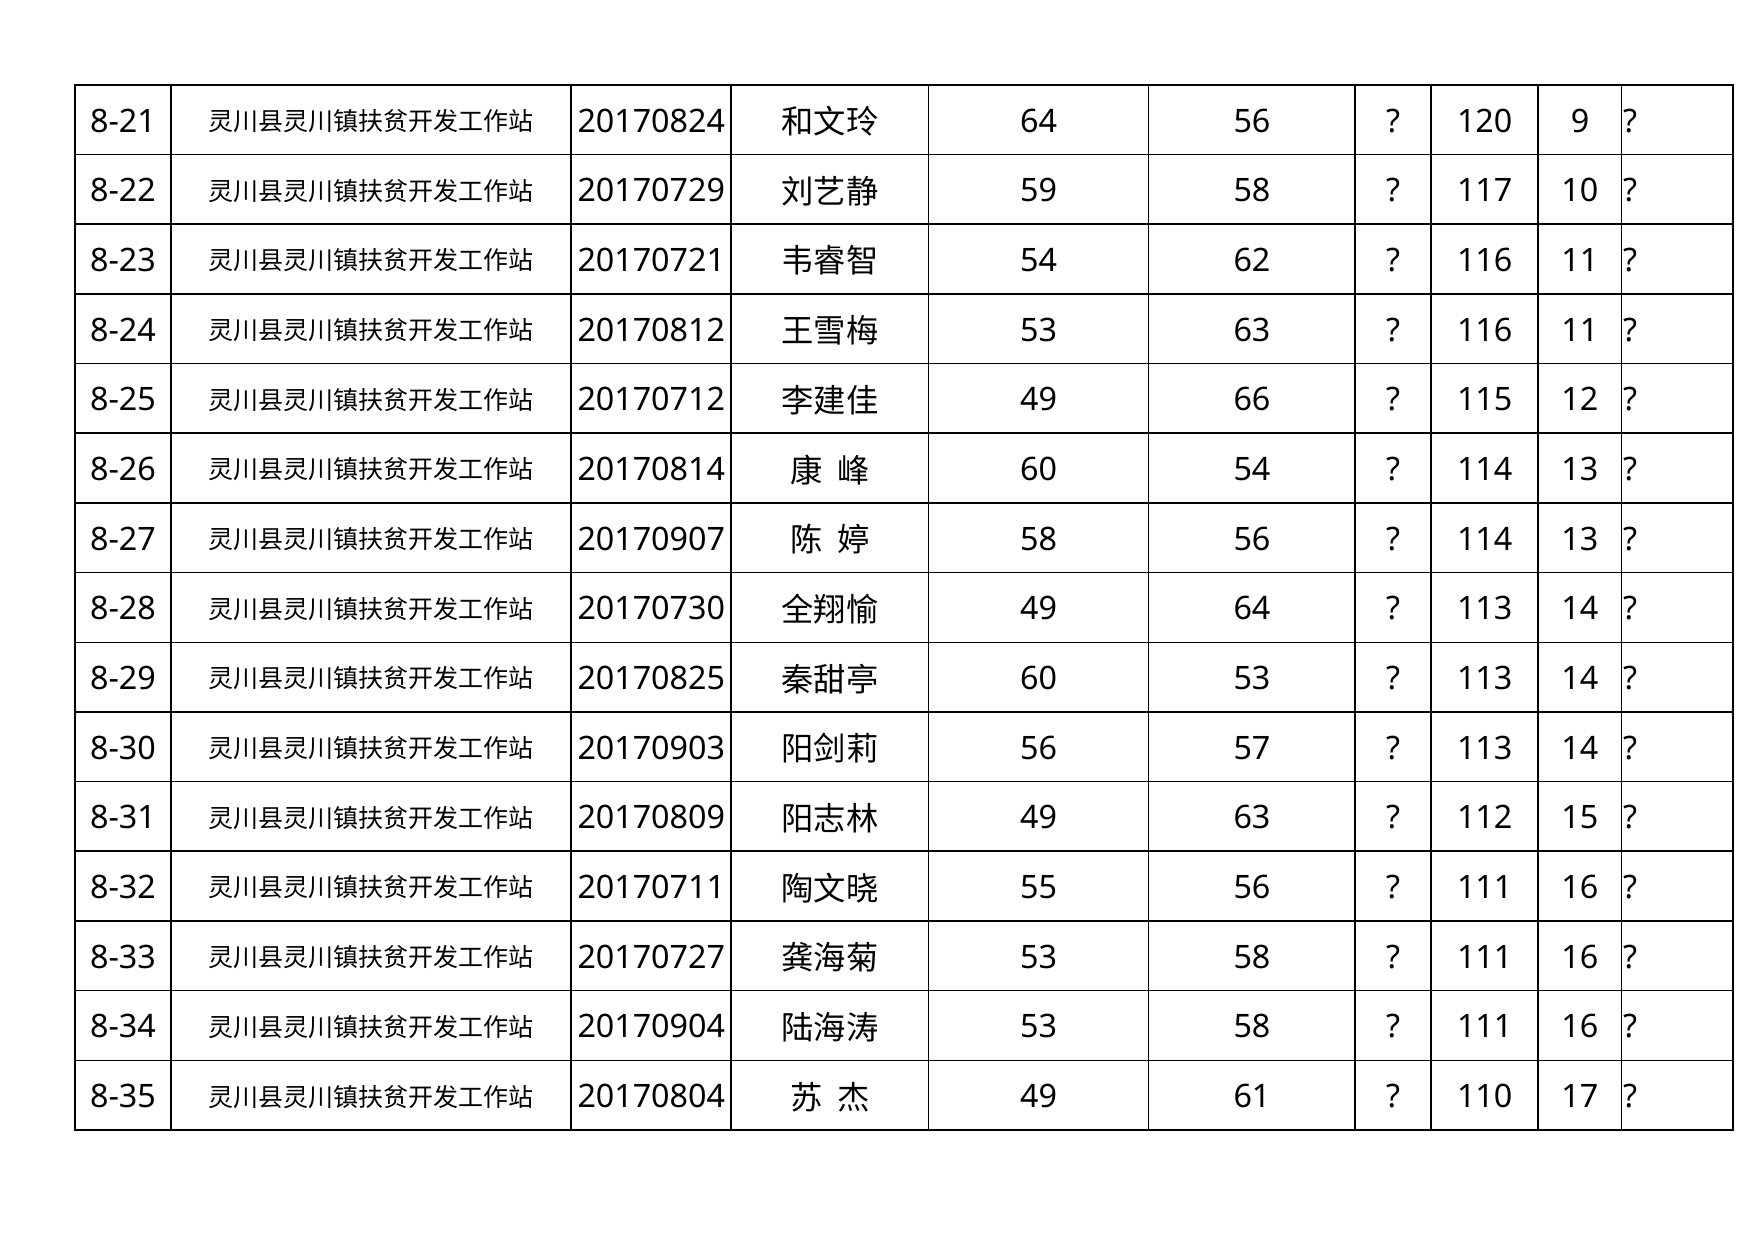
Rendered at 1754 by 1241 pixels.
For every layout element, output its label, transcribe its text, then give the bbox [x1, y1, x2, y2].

table_cell 13 [1539, 434, 1621, 502]
table_cell 陶文晓 [732, 852, 928, 920]
table_cell 8-29 [76, 643, 170, 711]
table_cell 63 [1149, 782, 1354, 850]
table_cell 灵川县灵川镇扶贫开发工作站 [172, 852, 570, 920]
table_cell 59 [929, 155, 1148, 223]
table_cell 55 [929, 852, 1148, 920]
table_cell 灵川县灵川镇扶贫开发工作站 [172, 364, 570, 432]
table_cell 王雪梅 [732, 295, 928, 363]
table_cell 49 [929, 573, 1148, 641]
table_cell 20170809 [572, 782, 730, 850]
table_cell ? [1356, 713, 1430, 781]
table_cell 20170812 [572, 295, 730, 363]
table_cell 9 [1539, 86, 1621, 153]
table_cell ? [1622, 573, 1732, 641]
table_cell 灵川县灵川镇扶贫开发工作站 [172, 643, 570, 711]
table_cell 58 [1149, 991, 1354, 1059]
table_cell 20170730 [572, 573, 730, 641]
table_cell 113 [1432, 573, 1537, 641]
table_cell 14 [1539, 643, 1621, 711]
table_cell 16 [1539, 922, 1621, 990]
table_cell ? [1622, 1061, 1732, 1129]
table_cell 12 [1539, 364, 1621, 432]
table_cell 灵川县灵川镇扶贫开发工作站 [172, 155, 570, 223]
table_cell 49 [929, 364, 1148, 432]
table_cell 灵川县灵川镇扶贫开发工作站 [172, 713, 570, 781]
table_cell 刘艺静 [732, 155, 928, 223]
table_cell ? [1622, 155, 1732, 223]
table_cell 54 [1149, 434, 1354, 502]
table_cell ? [1356, 86, 1430, 153]
table_cell 114 [1432, 434, 1537, 502]
table_cell 60 [929, 434, 1148, 502]
table_cell 11 [1539, 295, 1621, 363]
table_cell ? [1356, 155, 1430, 223]
table_cell 66 [1149, 364, 1354, 432]
table_cell ? [1622, 86, 1732, 153]
table_cell 60 [929, 643, 1148, 711]
table_cell 20170721 [572, 225, 730, 293]
table_cell 14 [1539, 573, 1621, 641]
table_cell 56 [1149, 504, 1354, 572]
table_cell 58 [1149, 922, 1354, 990]
table_cell 58 [929, 504, 1148, 572]
table_cell 秦甜亭 [732, 643, 928, 711]
table_cell 120 [1432, 86, 1537, 153]
table_cell 14 [1539, 713, 1621, 781]
table_cell 8-21 [76, 86, 170, 153]
table_cell ? [1356, 991, 1430, 1059]
table_cell 61 [1149, 1061, 1354, 1129]
table_cell 111 [1432, 852, 1537, 920]
table_cell 8-26 [76, 434, 170, 502]
table_cell 57 [1149, 713, 1354, 781]
table_cell 20170825 [572, 643, 730, 711]
table_cell 灵川县灵川镇扶贫开发工作站 [172, 86, 570, 153]
table_cell 16 [1539, 852, 1621, 920]
table_cell 8-24 [76, 295, 170, 363]
table_cell ? [1356, 643, 1430, 711]
table_cell 114 [1432, 504, 1537, 572]
table_cell 20170729 [572, 155, 730, 223]
table_cell ? [1622, 643, 1732, 711]
table_cell ? [1356, 782, 1430, 850]
table_cell 8-32 [76, 852, 170, 920]
table_cell ? [1622, 713, 1732, 781]
table_cell 15 [1539, 782, 1621, 850]
table_cell 20170904 [572, 991, 730, 1059]
table_cell 117 [1432, 155, 1537, 223]
table_cell 53 [929, 295, 1148, 363]
table_cell 龚海菊 [732, 922, 928, 990]
table_cell 115 [1432, 364, 1537, 432]
table_cell 111 [1432, 991, 1537, 1059]
table_cell ? [1622, 782, 1732, 850]
table_cell 11 [1539, 225, 1621, 293]
table_cell 全翔愉 [732, 573, 928, 641]
table_cell 56 [1149, 852, 1354, 920]
table_cell 49 [929, 1061, 1148, 1129]
table_cell ? [1622, 922, 1732, 990]
table_cell ? [1356, 573, 1430, 641]
table_cell 20170727 [572, 922, 730, 990]
table_cell 64 [1149, 573, 1354, 641]
table_cell ? [1356, 434, 1430, 502]
table_cell ? [1622, 852, 1732, 920]
table_cell 8-33 [76, 922, 170, 990]
table_cell 8-31 [76, 782, 170, 850]
table_cell 8-23 [76, 225, 170, 293]
table_cell 8-34 [76, 991, 170, 1059]
table_cell 13 [1539, 504, 1621, 572]
table_cell ? [1622, 295, 1732, 363]
table_cell 112 [1432, 782, 1537, 850]
table_cell 54 [929, 225, 1148, 293]
table_cell 111 [1432, 922, 1537, 990]
table_cell 灵川县灵川镇扶贫开发工作站 [172, 991, 570, 1059]
table_cell 灵川县灵川镇扶贫开发工作站 [172, 1061, 570, 1129]
table_cell 62 [1149, 225, 1354, 293]
table_cell 64 [929, 86, 1148, 153]
table_cell 灵川县灵川镇扶贫开发工作站 [172, 295, 570, 363]
table_cell ? [1622, 225, 1732, 293]
table_cell 63 [1149, 295, 1354, 363]
table_cell 8-22 [76, 155, 170, 223]
table_cell 49 [929, 782, 1148, 850]
table_cell 53 [929, 922, 1148, 990]
table_cell 韦睿智 [732, 225, 928, 293]
table_cell 20170711 [572, 852, 730, 920]
table_cell ? [1356, 364, 1430, 432]
table_cell ? [1356, 852, 1430, 920]
table_cell 113 [1432, 643, 1537, 711]
table_cell 8-35 [76, 1061, 170, 1129]
table_cell 10 [1539, 155, 1621, 223]
table_cell 53 [929, 991, 1148, 1059]
table_cell 8-27 [76, 504, 170, 572]
table_cell 20170824 [572, 86, 730, 153]
table_cell 灵川县灵川镇扶贫开发工作站 [172, 782, 570, 850]
table_cell 16 [1539, 991, 1621, 1059]
table_cell 李建佳 [732, 364, 928, 432]
table_cell ? [1622, 504, 1732, 572]
table_cell 56 [1149, 86, 1354, 153]
table_cell ? [1356, 295, 1430, 363]
table_cell 116 [1432, 225, 1537, 293]
table_cell 苏 杰 [732, 1061, 928, 1129]
table_cell 8-28 [76, 573, 170, 641]
table_cell 阳志林 [732, 782, 928, 850]
table_cell 58 [1149, 155, 1354, 223]
table_cell ? [1356, 225, 1430, 293]
table_cell 53 [1149, 643, 1354, 711]
table_cell 113 [1432, 713, 1537, 781]
table_cell 陆海涛 [732, 991, 928, 1059]
table_cell 20170903 [572, 713, 730, 781]
table_cell 116 [1432, 295, 1537, 363]
table_cell 灵川县灵川镇扶贫开发工作站 [172, 434, 570, 502]
table_cell 灵川县灵川镇扶贫开发工作站 [172, 504, 570, 572]
table_cell 康 峰 [732, 434, 928, 502]
table_cell 灵川县灵川镇扶贫开发工作站 [172, 922, 570, 990]
table_cell 20170804 [572, 1061, 730, 1129]
table_cell ? [1622, 434, 1732, 502]
table_cell 17 [1539, 1061, 1621, 1129]
table_cell ? [1622, 364, 1732, 432]
table_cell 灵川县灵川镇扶贫开发工作站 [172, 573, 570, 641]
table_cell ? [1356, 1061, 1430, 1129]
table_cell 8-25 [76, 364, 170, 432]
table_cell 8-30 [76, 713, 170, 781]
table_cell 20170814 [572, 434, 730, 502]
table_cell ? [1356, 504, 1430, 572]
table_cell 和文玲 [732, 86, 928, 153]
table_cell ? [1356, 922, 1430, 990]
table_cell 20170907 [572, 504, 730, 572]
table_cell 20170712 [572, 364, 730, 432]
table_cell 56 [929, 713, 1148, 781]
table_cell 110 [1432, 1061, 1537, 1129]
table_cell 灵川县灵川镇扶贫开发工作站 [172, 225, 570, 293]
table_cell 阳剑莉 [732, 713, 928, 781]
table_cell ? [1622, 991, 1732, 1059]
table_cell 陈 婷 [732, 504, 928, 572]
